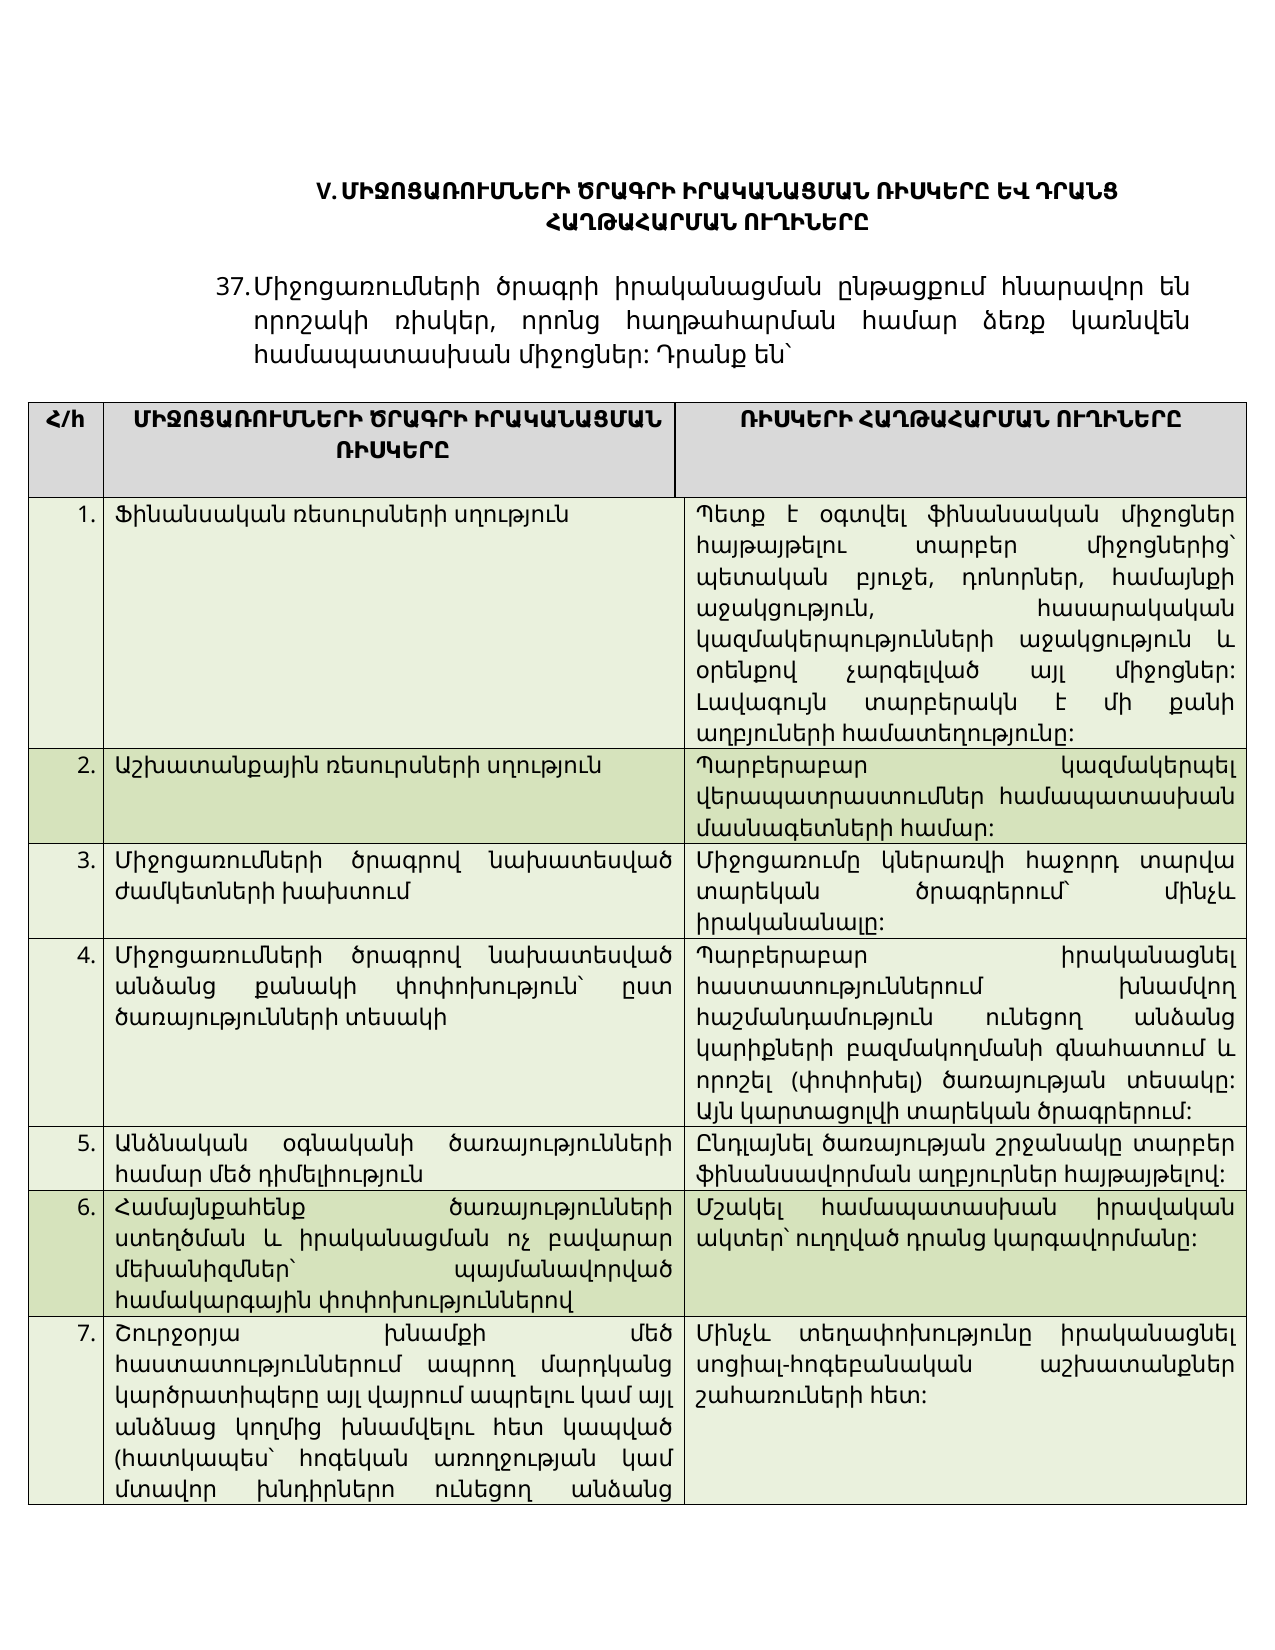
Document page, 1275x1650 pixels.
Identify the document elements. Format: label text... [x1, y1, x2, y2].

table_cell Ֆինանսական ռեսուրսների սղություն [104, 498, 684, 748]
table_header ՌԻՍԿԵՐԻ ՀԱՂԹԱՀԱՐՄԱՆ ՈՒՂԻՆԵՐԸ [676, 403, 1246, 497]
table_cell Անձնական օգնականի ծառայությունների համար մեծ դիմելիություն [104, 1127, 684, 1190]
table_cell [29, 1317, 103, 1504]
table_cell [104, 1317, 684, 1504]
table_cell Ընդլայնել ծառայության շրջանակը տարբեր ֆինանսավորման աղբյուրներ հայթայթելով: [685, 1127, 1246, 1190]
table_cell Մշակել համապատասխան իրավական ակտեր՝ ուղղված դրանց կարգավորմանը: [685, 1191, 1246, 1316]
table_cell Պետք է օգտվել ֆինանսական միջոցներ հայթայթելու տարբեր միջոցներից՝ պետական բյուջե, դոնորներ, համայնքի աջակցություն, հասարակական կազմակերպությունների աջակցություն և օրենքով չարգելված այլ միջոցներ: Լավագույն տարբերակն է մի քանի աղբյուների համատեղությունը: [685, 498, 1246, 748]
table_cell [29, 844, 103, 938]
list ՄԻՋՈՑԱՌՈՒՄՆԵՐԻ ԾՐԱԳՐԻ ԻՐԱԿԱՆԱՑՄԱՆ ՌԻՍԿԵՐԸ ԵՎ ԴՐԱՆՑ ՀԱՂԹԱՀԱՐՄԱՆ ՈՒՂԻՆԵՐԸ [225, 175, 1191, 237]
table_cell [29, 1191, 103, 1316]
table_cell Միջոցառումների ծրագրով նախատեսված ժամկետների խախտում [104, 844, 684, 938]
table_cell [29, 1127, 103, 1190]
table_cell [29, 749, 103, 843]
table_cell Միջոցառումը կներառվի հաջորդ տարվա տարեկան ծրագրերում՝ մինչև իրականանալը: [685, 844, 1246, 938]
list Միջոցառումների ծրագրի իրականացման ընթացքում հնարավոր են որոշակի ռիսկեր, որոնց հաղթահարման համար ձեռք կառնվեն համապատասխան միջոցներ: Դրանք են՝ [216, 269, 1191, 371]
table_cell [29, 939, 103, 1126]
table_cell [685, 1317, 1246, 1504]
table_cell Միջոցառումների ծրագրով նախատեսված անձանց քանակի փոփոխություն՝ ըստ ծառայությունների տեսակի [104, 939, 684, 1126]
table_cell Համայնքահենք ծառայությունների ստեղծման և իրականացման ոչ բավարար մեխանիզմներ՝ պայմանավորված համակարգային փոփոխություններով [104, 1191, 684, 1316]
table_cell Աշխատանքային ռեսուրսների սղություն [104, 749, 684, 843]
table_cell Պարբերաբար իրականացնել հաստատություններում խնամվող հաշմանդամություն ունեցող անձանց կարիքների բազմակողմանի գնահատում և որոշել (փոփոխել) ծառայության տեսակը: Այն կարտացոլվի տարեկան ծրագրերում: [685, 939, 1246, 1126]
table_header ՄԻՋՈՑԱՌՈՒՄՆԵՐԻ ԾՐԱԳՐԻ ԻՐԱԿԱՆԱՑՄԱՆ ՌԻՍԿԵՐԸ [104, 403, 674, 497]
table_cell Պարբերաբար կազմակերպել վերապատրաստումներ համապատասխան մասնագետների համար: [685, 749, 1246, 843]
table_header Հ/հ [29, 403, 103, 497]
table_cell [29, 498, 103, 748]
